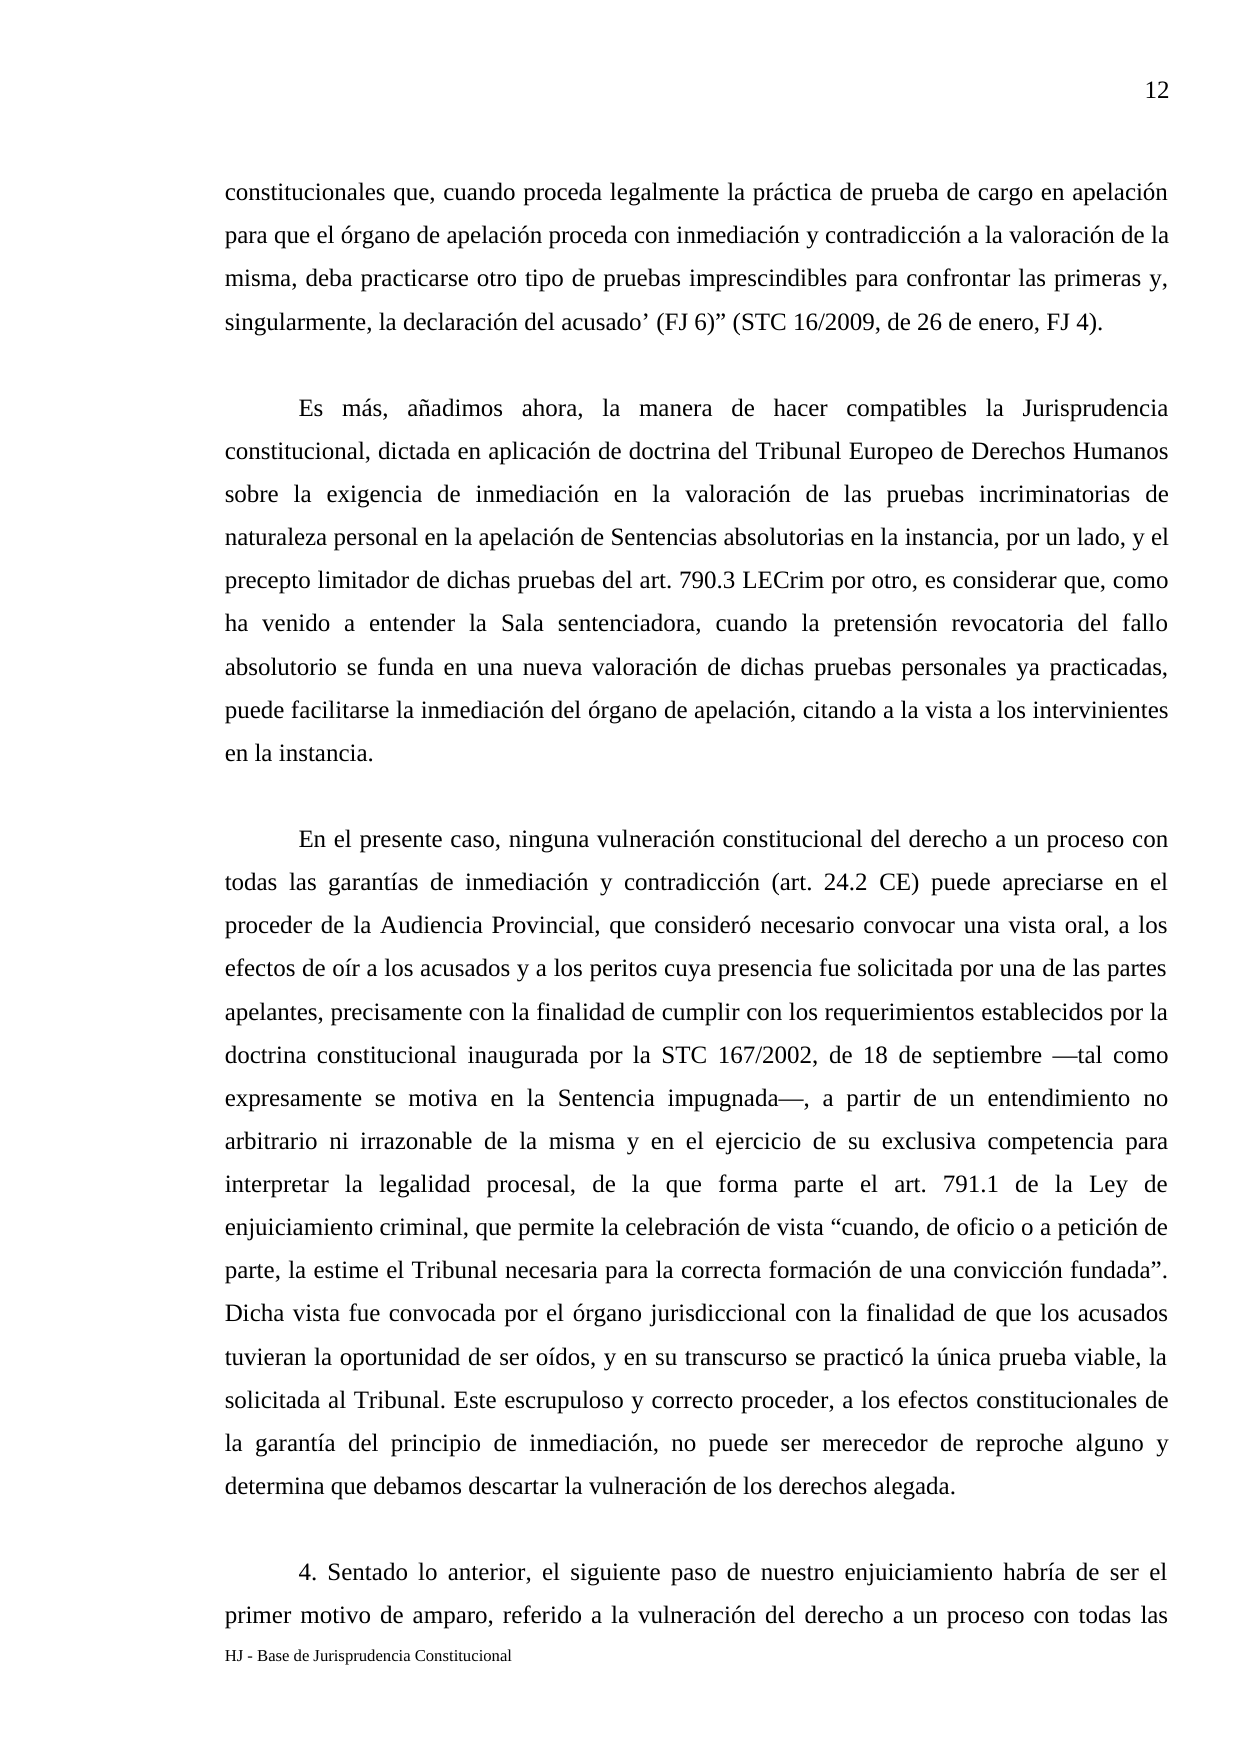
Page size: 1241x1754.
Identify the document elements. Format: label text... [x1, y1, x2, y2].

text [224, 1557, 1169, 1629]
text Es más, añadimos ahora, la manera de hacer compatibles la Jurisprudencia constitucional, dictada en aplicación de doctrina del Tribunal Europeo de Derechos Humanos sobre la exigencia de inmediación en la valoración de las pruebas incriminatorias de naturaleza personal en la apelación de Sentencias absolutorias en la instancia, por un lado, y el precepto limitador de dichas pruebas del art. 790.3 LECrim por otro, es considerar que, como ha venido a entender la Sala sentenciadora, cuando la pretensión revocatoria del fallo absolutorio se funda en una nueva valoración de dichas pruebas personales ya practicadas, puede facilitarse la inmediación del órgano de apelación, citando a la vista a los intervinientes en la instancia. [224, 393, 1169, 767]
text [224, 177, 1169, 335]
text En el presente caso, ninguna vulneración constitucional del derecho a un proceso con todas las garantías de inmediación y contradicción (art. 24.2 CE) puede apreciarse en el proceder de la Audiencia Provincial, que consideró necesario convocar una vista oral, a los efectos de oír a los acusados y a los peritos cuya presencia fue solicitada por una de las partes apelantes, precisamente con la finalidad de cumplir con los requerimientos establecidos por la doctrina constitucional inaugurada por la STC 167/2002, de 18 de septiembre —tal como expresamente se motiva en la Sentencia impugnada—, a partir de un entendimiento no arbitrario ni irrazonable de la misma y en el ejercicio de su exclusiva competencia para interpretar la legalidad procesal, de la que forma parte el art. 791.1 de la Ley de enjuiciamiento criminal, que permite la celebración de vista “cuando, de oficio o a petición de parte, la estime el Tribunal necesaria para la correcta formación de una convicción fundada”. Dicha vista fue convocada por el órgano jurisdiccional con la finalidad de que los acusados tuvieran la oportunidad de ser oídos, y en su transcurso se practicó la única prueba viable, la solicitada al Tribunal. Este escrupuloso y correcto proceder, a los efectos constitucionales de la garantía del principio de inmediación, no puede ser merecedor de reproche alguno y determina que debamos descartar la vulneración de los derechos alegada. [224, 824, 1169, 1500]
